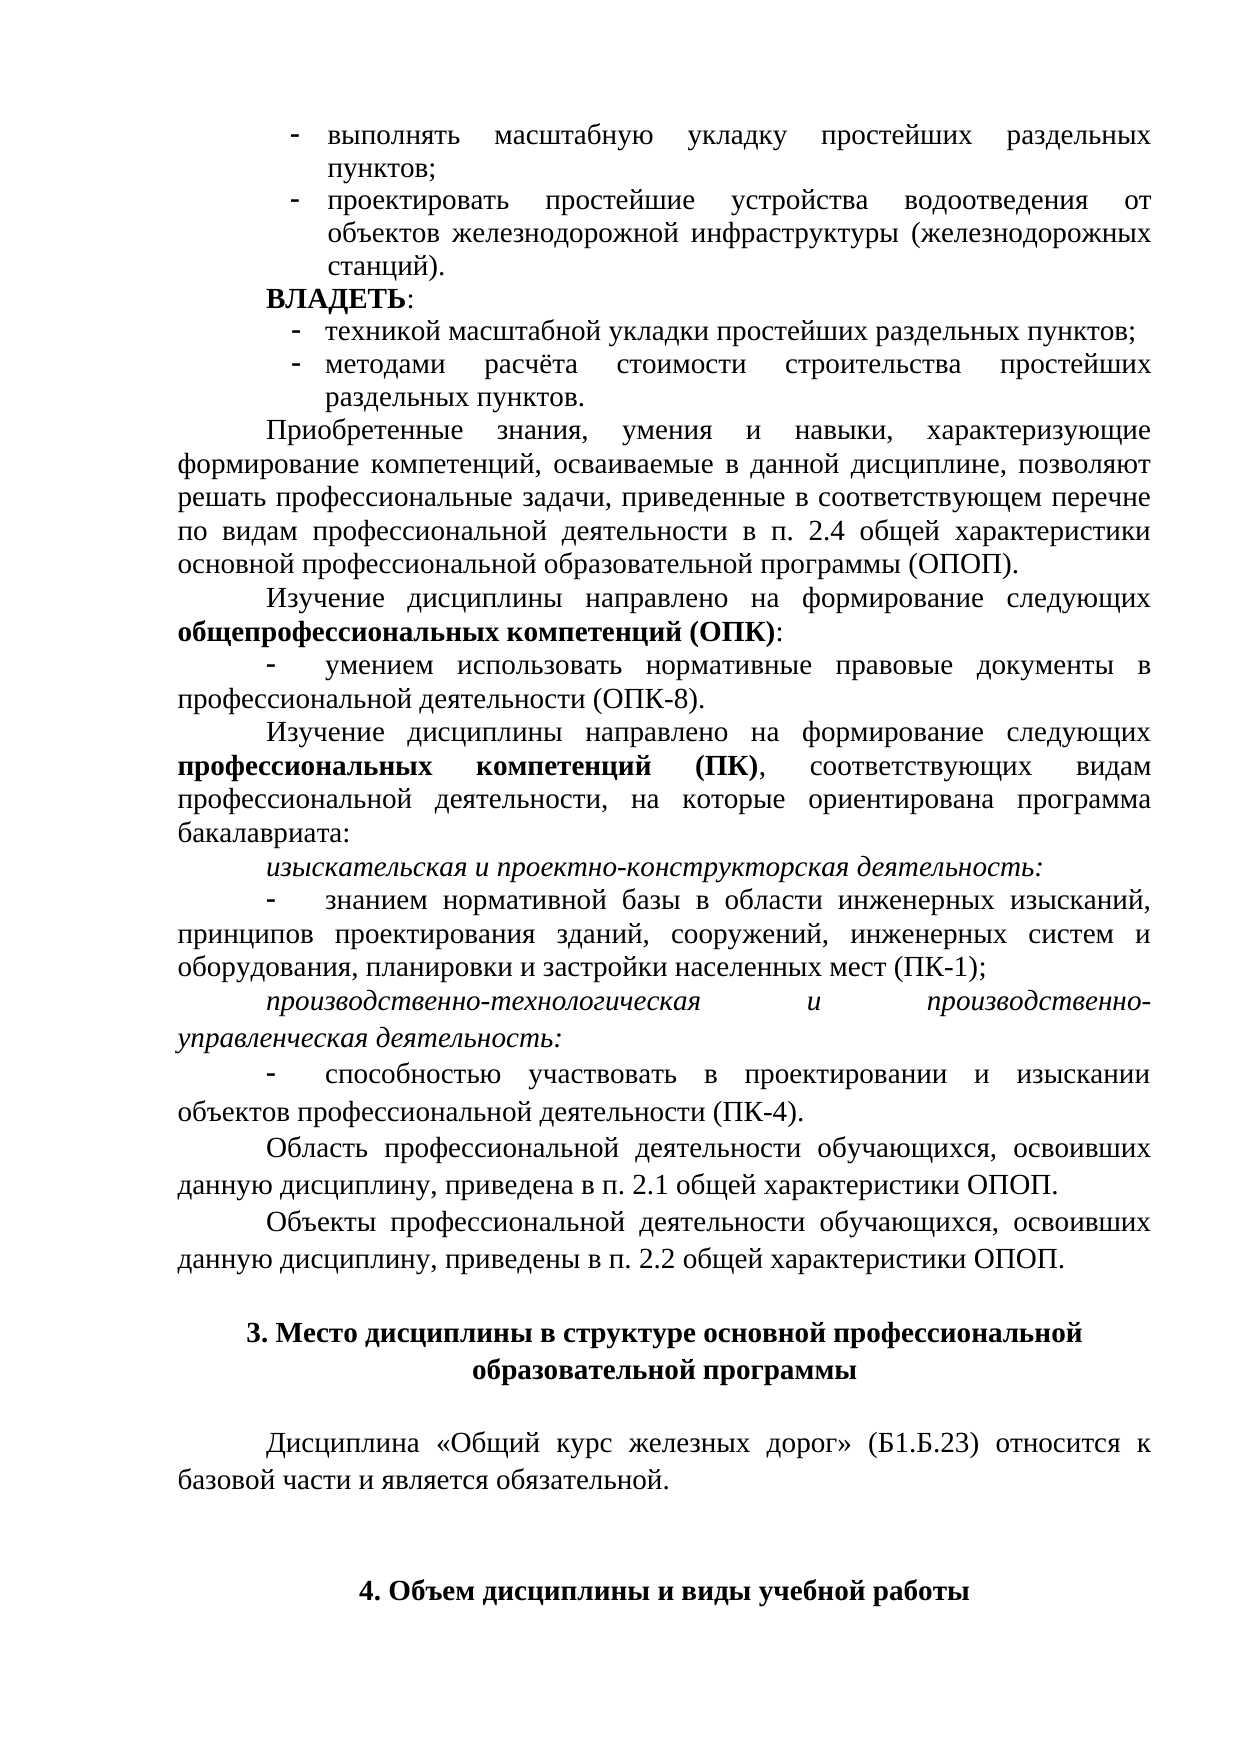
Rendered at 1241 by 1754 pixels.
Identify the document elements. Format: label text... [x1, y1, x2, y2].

text Изучение дисциплины направлено на формирование следующих общепрофессиональных компетенций (ОПК): [177, 580, 1152, 647]
text Область профессиональной деятельности обучающихся, освоивших данную дисциплину, приведена в п. 2.1 общей характеристики ОПОП. [177, 1131, 1152, 1201]
text 3. Место дисциплины в структуре основной профессиональной образовательной программы [177, 1315, 1152, 1385]
list умением использовать нормативные правовые документы в профессиональной деятельности (ОПК-8). [177, 647, 1152, 714]
text Объекты профессиональной деятельности обучающихся, освоивших данную дисциплину, приведены в п. 2.2 общей характеристики ОПОП. [177, 1204, 1152, 1275]
text 4. Объем дисциплины и виды учебной работы [177, 1573, 1152, 1607]
list выполнять масштабную укладку простейших раздельных пунктов; [290, 118, 1152, 183]
list методами расчёта стоимости строительства простейших раздельных пунктов. [291, 347, 1152, 412]
list техникой масштабной укладки простейших раздельных пунктов; [291, 315, 1152, 347]
text изыскательская и проектно-конструкторская деятельность: [177, 849, 1152, 882]
text Приобретенные знания, умения и навыки, характеризующие формирование компетенций, осваиваемые в данной дисциплине, позволяют решать профессиональные задачи, приведенные в соответствующем перечне по видам профессиональной деятельности в п. 2.4 общей характеристики основной профессиональной образовательной программы (ОПОП). [177, 412, 1152, 580]
text Дисциплина «Общий курс железных дорог» (Б1.Б.23) относится к базовой части и является обязательной. [177, 1426, 1152, 1496]
list знанием нормативной базы в области инженерных изысканий, принципов проектирования зданий, сооружений, инженерных систем и оборудования, планировки и застройки населенных мест (ПК-1); [177, 882, 1152, 983]
list способностью участвовать в проектировании и изыскании объектов профессиональной деятельности (ПК-4). [177, 1057, 1152, 1127]
text ВЛАДЕТЬ: [177, 281, 1152, 315]
text производственно-технологическая и производственно-управленческая деятельность: [177, 983, 1152, 1053]
text Изучение дисциплины направлено на формирование следующих профессиональных компетенций (ПК), соответствующих видам профессиональной деятельности, на которые ориентирована программа бакалавриата: [177, 714, 1152, 849]
list проектировать простейшие устройства водоотведения от объектов железнодорожной инфраструктуры (железнодорожных станций). [290, 183, 1152, 281]
